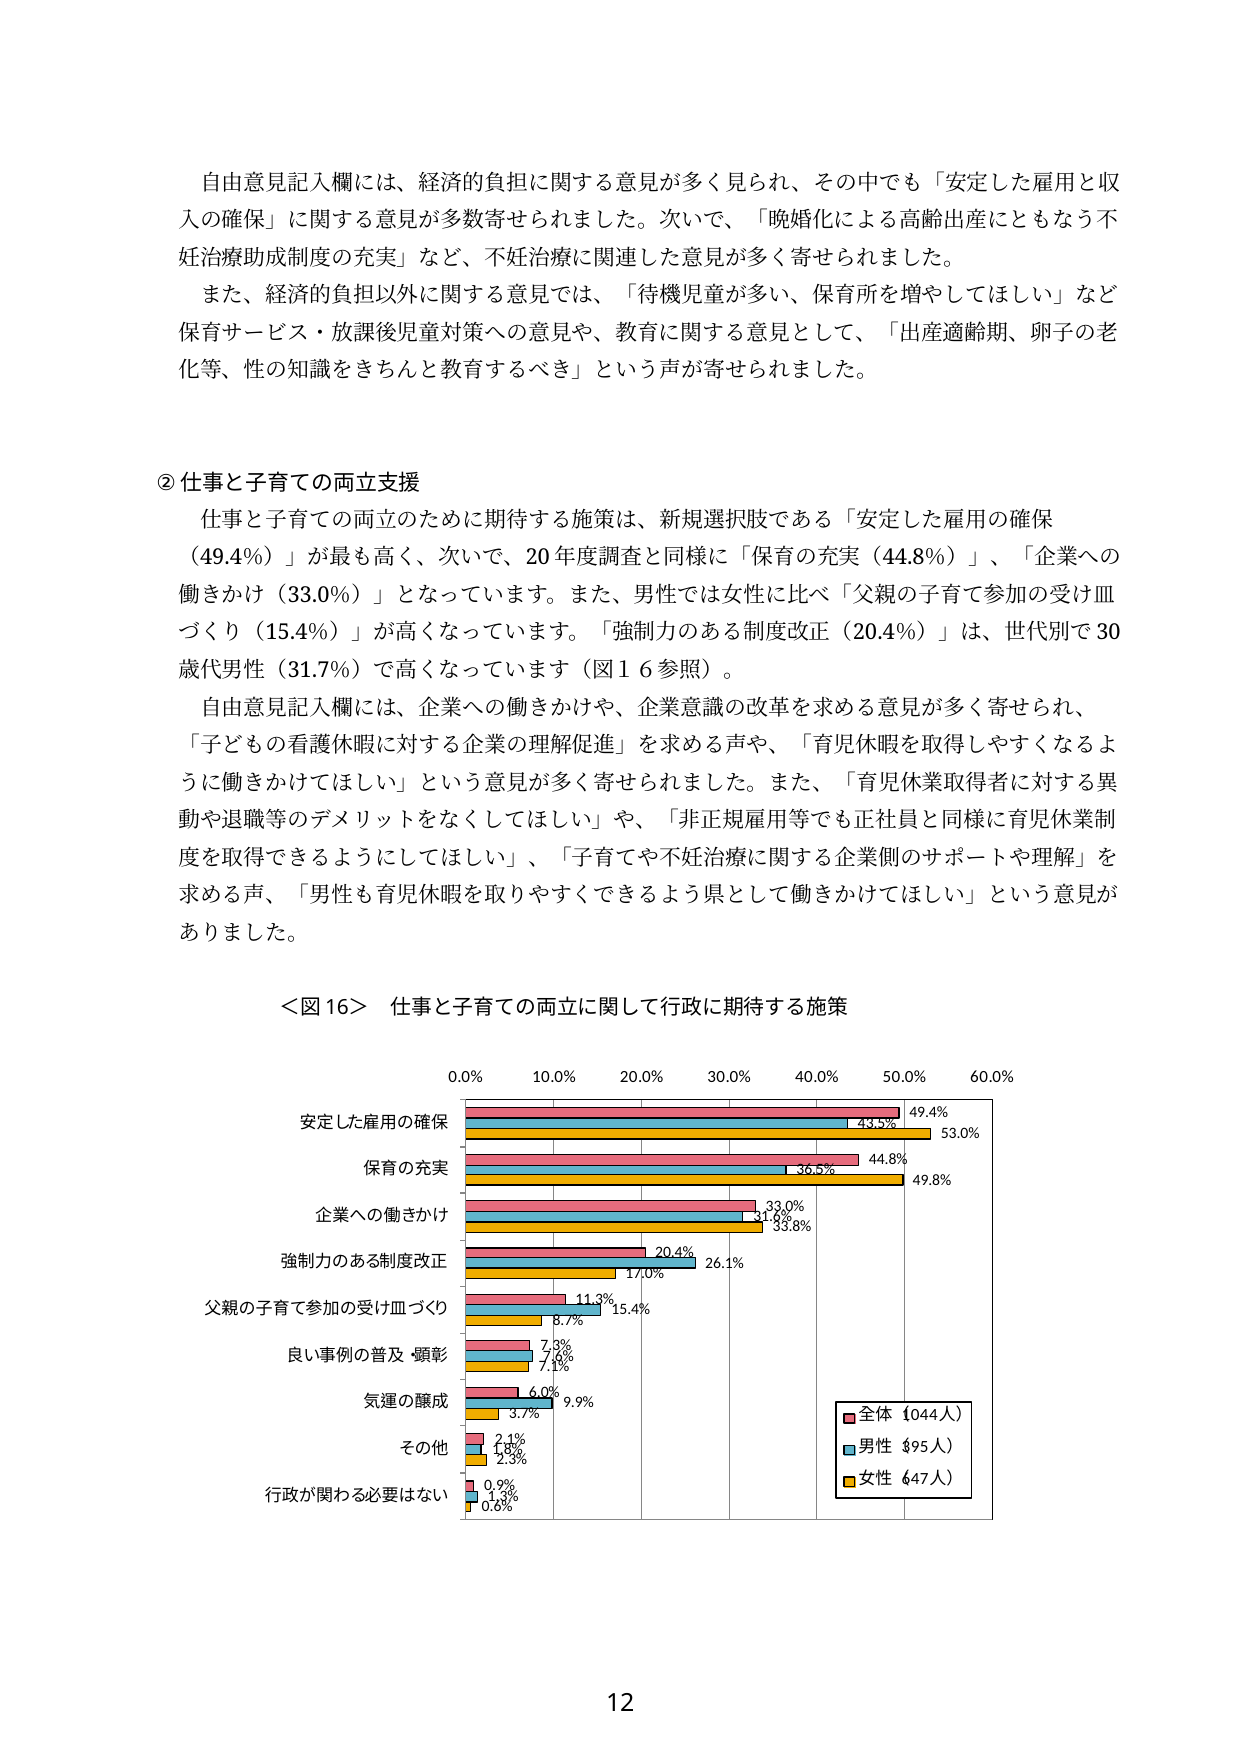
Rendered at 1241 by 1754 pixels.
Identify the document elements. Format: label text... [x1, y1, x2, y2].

text ②仕事と子育ての両立支援 [156, 462, 1128, 499]
text 自由意見記入欄には、企業への働きかけや、企業意識の改革を求める意見が多く寄せられ、「子どもの看護休暇に対する企業の理解促進」を求める声や、「育児休暇を取得しやすくなるように働きかけてほしい」という意見が多く寄せられました。また、「育児休業取得者に対する異動や退職等のデメリットをなくしてほしい」や、「非正規雇用等でも正社員と同様に育児休業制度を取得できるようにしてほしい」、「子育てや不妊治療に関する企業側のサポートや理解」を求める声、「男性も育児休暇を取りやすくできるよう県として働きかけてほしい」という意見がありました。 [178, 687, 1128, 949]
text また、経済的負担以外に関する意見では、「待機児童が多い、保育所を増やしてほしい」など保育サービス・放課後児童対策への意見や、教育に関する意見として、「出産適齢期、卵子の老化等、性の知識をきちんと教育するべき」という声が寄せられました。 [178, 274, 1128, 387]
text ＜図16＞ 仕事と子育ての両立に関して行政に期待する施策 [112, 987, 1128, 1024]
text 仕事と子育ての両立のために期待する施策は、新規選択肢である「安定した雇用の確保（49.4％）」が最も高く、次いで、20年度調査と同様に「保育の充実（44.8％）」、「企業への働きかけ（33.0％）」となっています。また、男性では女性に比べ「父親の子育て参加の受け皿づくり（15.4％）」が高くなっています。「強制力のある制度改正（20.4％）」は、世代別で30歳代男性（31.7％）で高くなっています（図１６参照）。 [178, 499, 1128, 687]
text 自由意見記入欄には、経済的負担に関する意見が多く見られ、その中でも「安定した雇用と収入の確保」に関する意見が多数寄せられました。次いで、「晩婚化による高齢出産にともなう不妊治療助成制度の充実」など、不妊治療に関連した意見が多く寄せられました。 [178, 162, 1128, 274]
